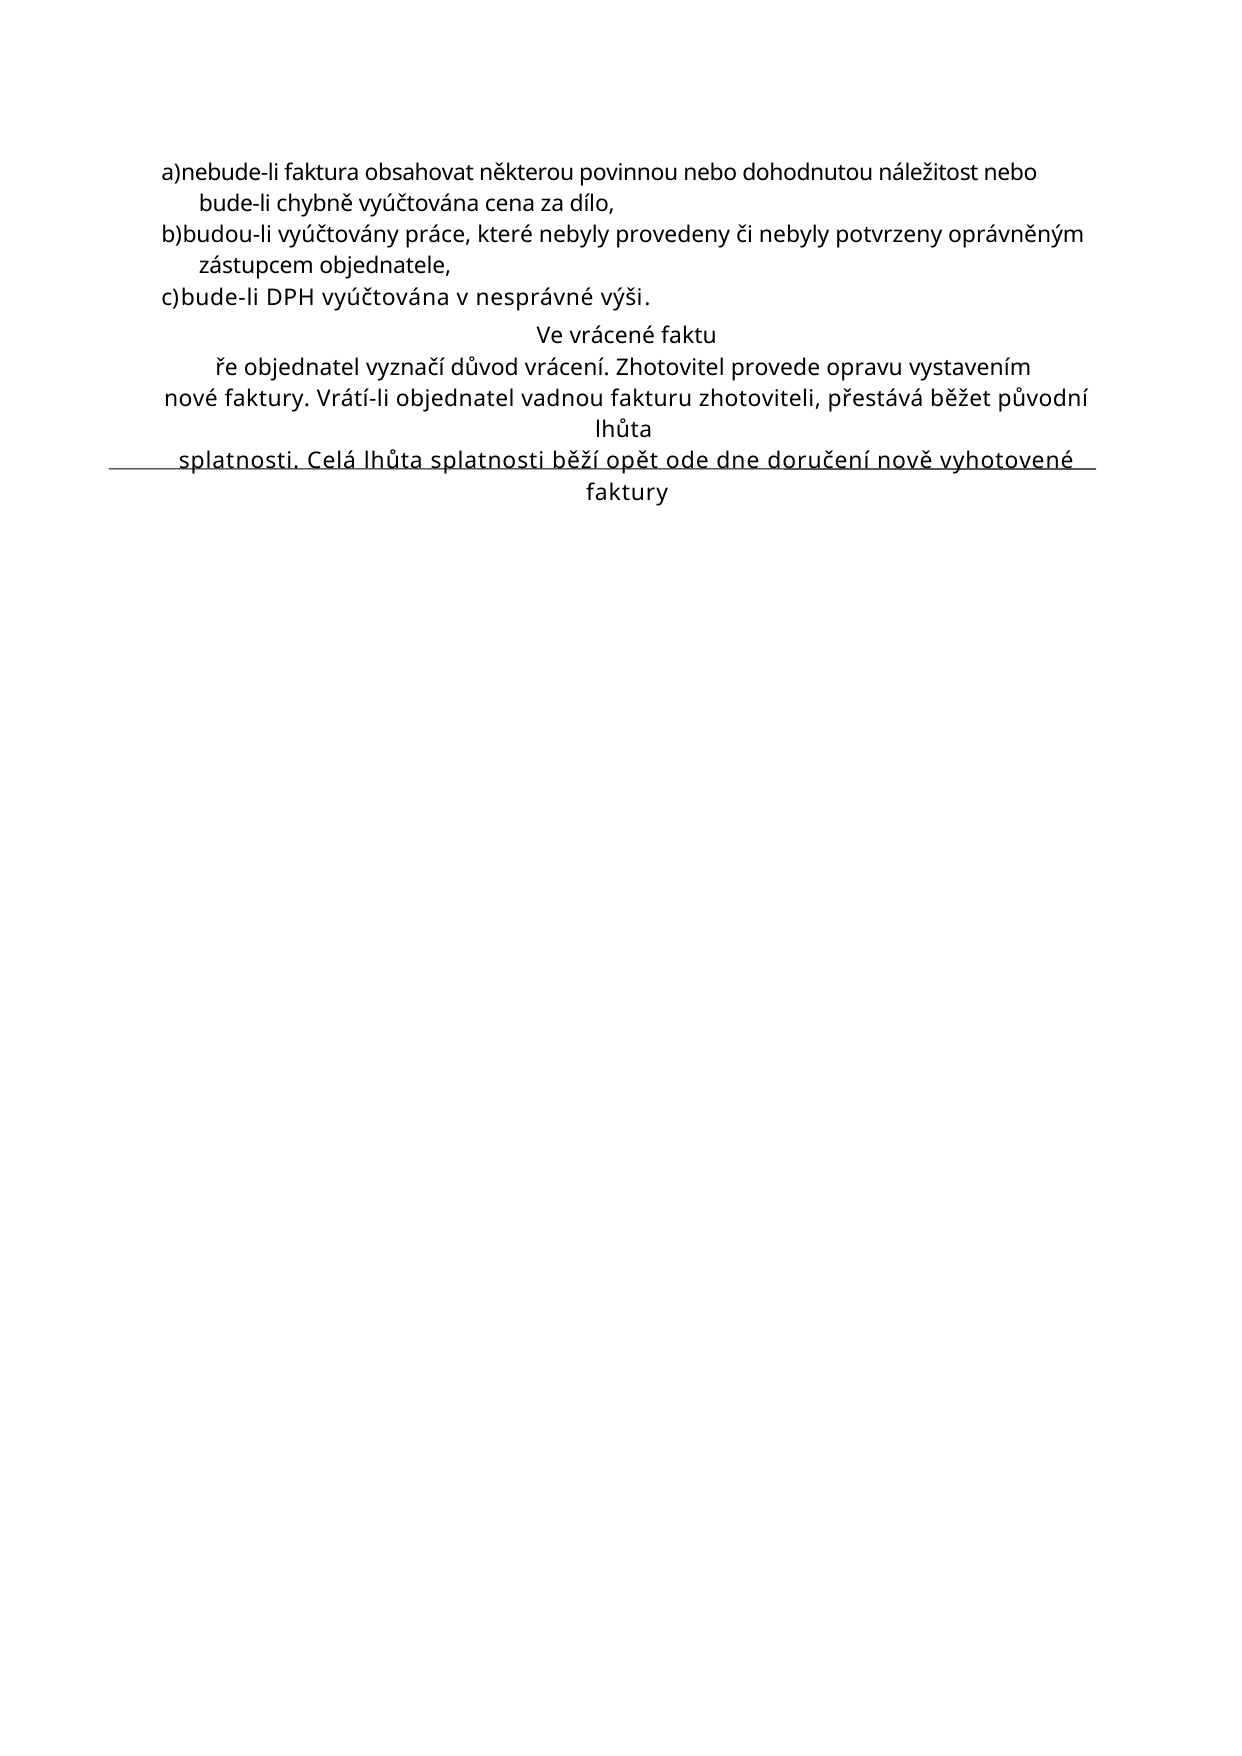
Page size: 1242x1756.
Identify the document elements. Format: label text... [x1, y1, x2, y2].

list budou-li vyúčtovány práce, které nebyly provedeny či nebyly potvrzeny oprávněným zástupcem objednatele, [161, 218, 1100, 281]
list bude-li DPH vyúčtována v nesprávné výši. [161, 281, 1115, 312]
text Ve vrácené faktu ře objednatel vyznačí důvod vrácení. Zhotovitel provede opravu vystavením nové faktury. Vrátí-li objednatel vadnou fakturu zhotoviteli, přestává běžet původní lhůta splatnosti. Celá lhůta splatnosti běží opět ode dne doručení nově vyhotovené faktury [139, 319, 1115, 507]
list nebude-li faktura obsahovat některou povinnou nebo dohodnutou náležitost nebo bude-li chybně vyúčtována cena za dílo, [161, 156, 1100, 218]
